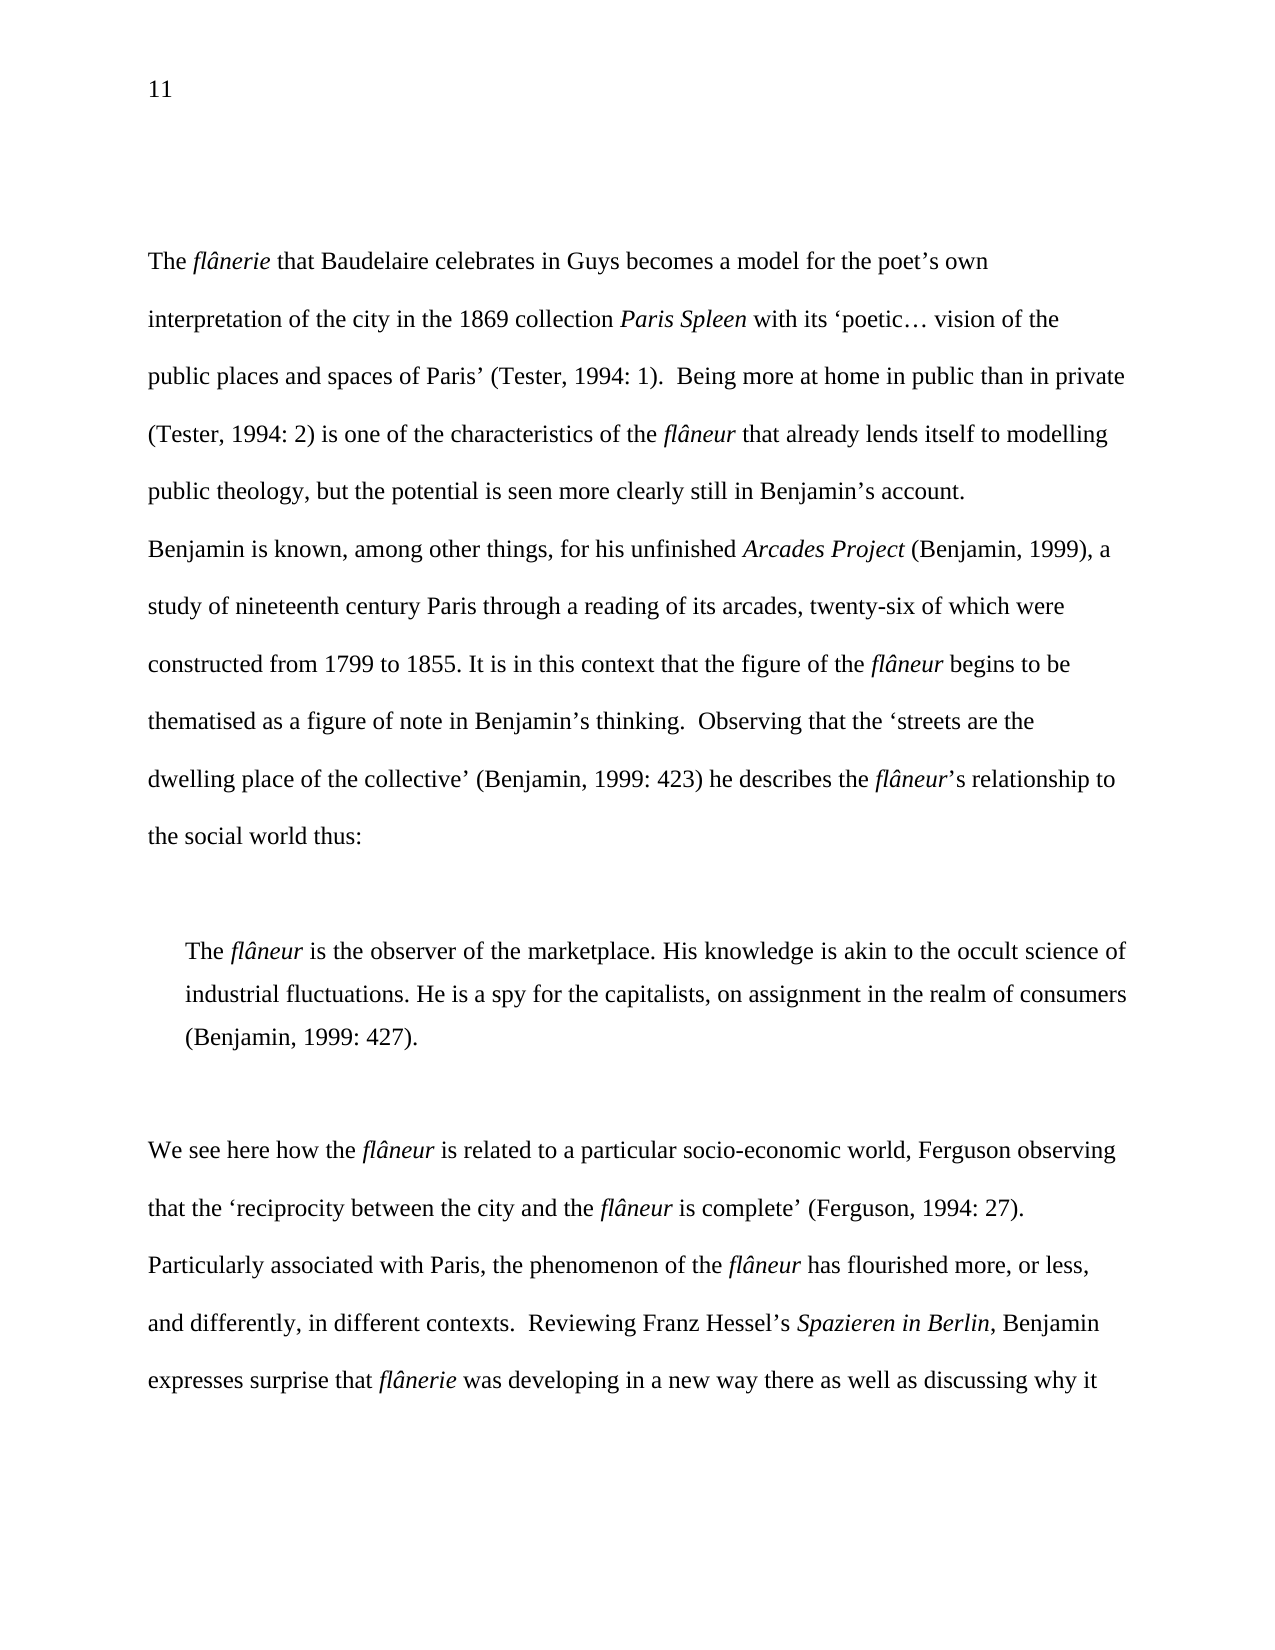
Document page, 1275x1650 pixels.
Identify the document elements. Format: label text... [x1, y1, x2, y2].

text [148, 1136, 1127, 1394]
text Benjamin is known, among other things, for his unfinished Arcades Project (Benjamin, 1999), a study of nineteenth century Paris through a reading of its arcades, twenty-six of which were constructed from 1799 to 1855. It is in this context that the figure of the flâneur begins to be thematised as a figure of note in Benjamin’s thinking. Observing that the ‘streets are the dwelling place of the collective’ (Benjamin, 1999: 423) he describes the flâneur’s relationship to the social world thus: [148, 534, 1127, 850]
text The flânerie that Baudelaire celebrates in Guys becomes a model for the poet’s own interpretation of the city in the 1869 collection Paris Spleen with its ‘poetic… vision of the public places and spaces of Paris’ (Tester, 1994: 1). Being more at home in public than in private (Tester, 1994: 2) is one of the characteristics of the flâneur that already lends itself to modelling public theology, but the potential is seen more clearly still in Benjamin’s account. [148, 246, 1127, 505]
text The flâneur is the observer of the marketplace. His knowledge is akin to the occult science of industrial fluctuations. He is a spy for the capitalists, on assignment in the realm of consumers (Benjamin, 1999: 427). [185, 936, 1127, 1051]
